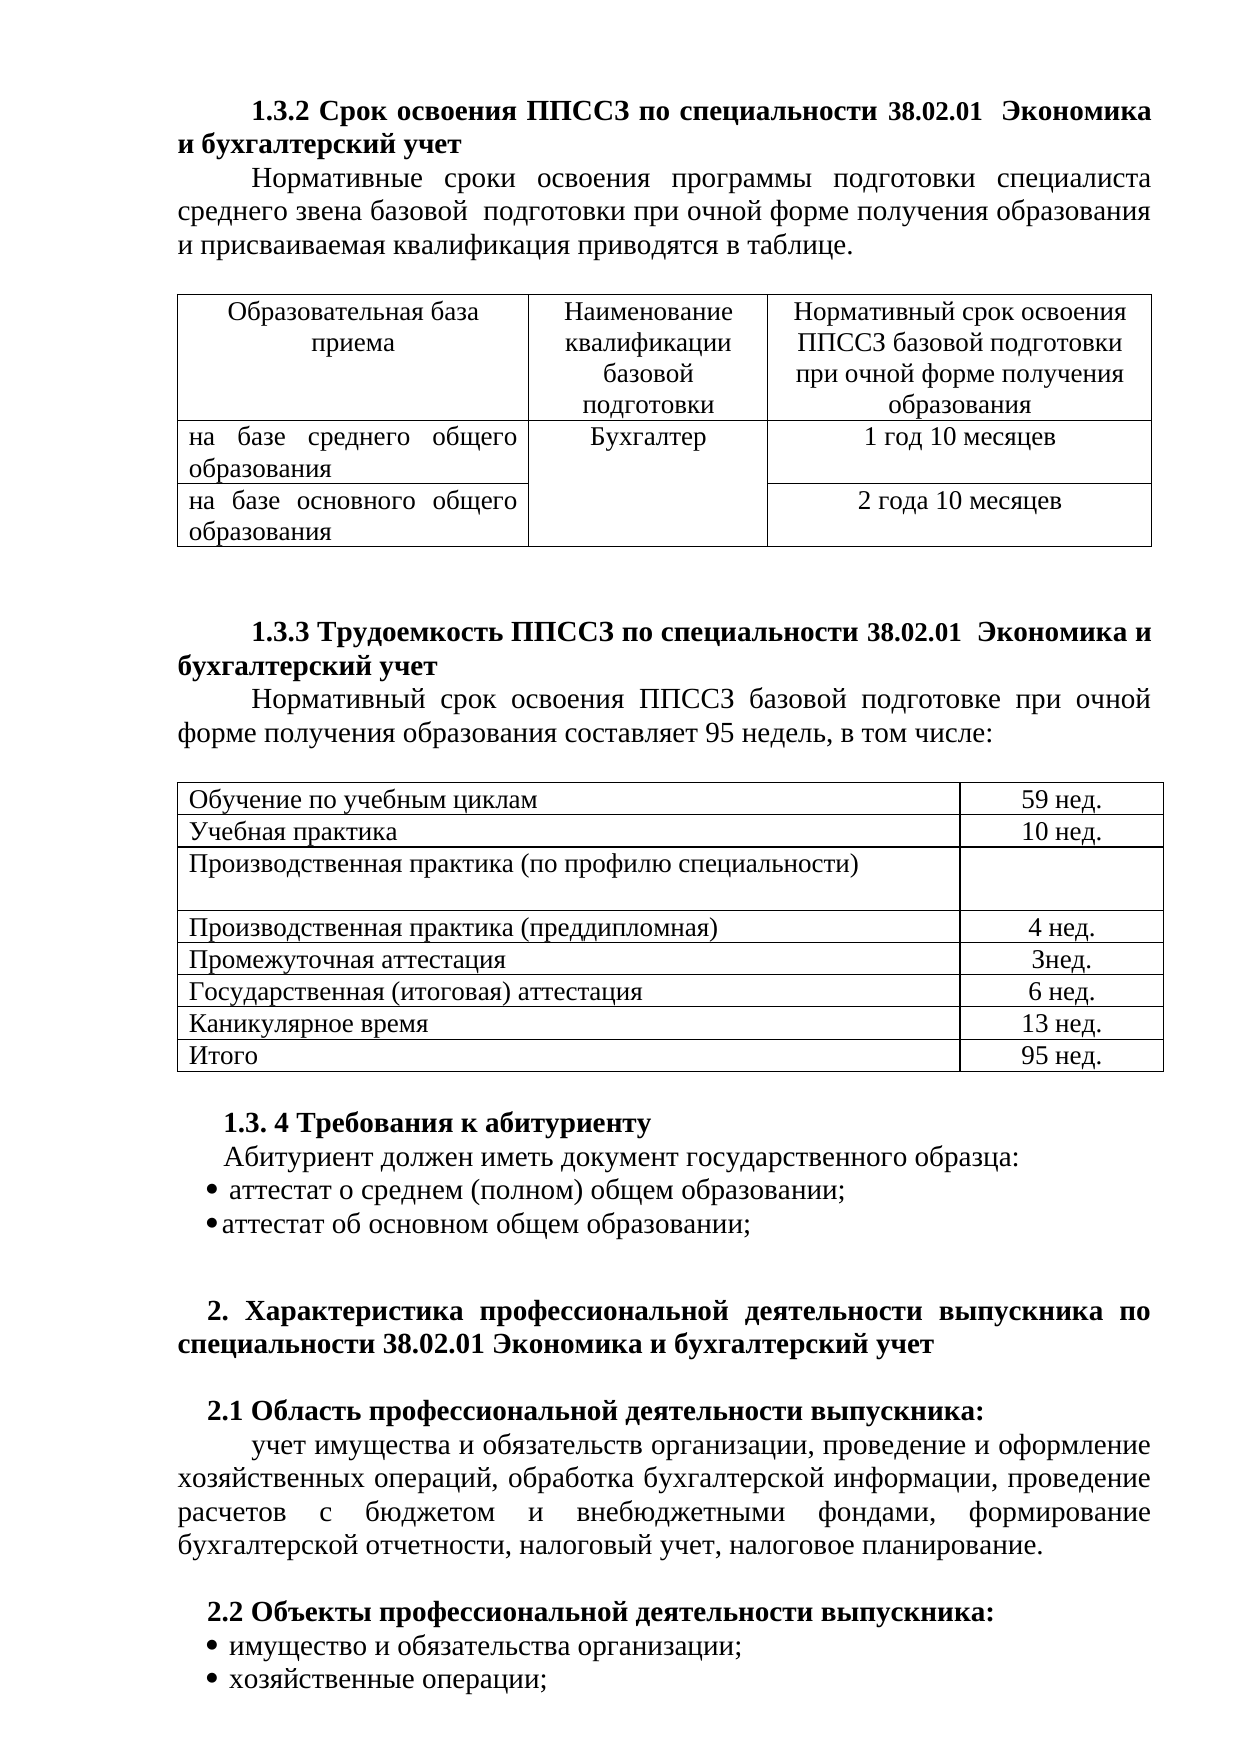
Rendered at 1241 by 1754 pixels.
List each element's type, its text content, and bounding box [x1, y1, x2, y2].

table_cell Промежуточная аттестация [178, 943, 959, 974]
table_cell Государственная (итоговая) аттестация [178, 975, 959, 1006]
table_cell Бухгалтер [529, 421, 767, 546]
text Абитуриент должен иметь документ государственного образца: [177, 1139, 1152, 1172]
table_cell Производственная практика (по профилю специальности) [178, 848, 959, 910]
list аттестат об основном общем образовании; [177, 1206, 1152, 1239]
table_cell Знед. [961, 943, 1163, 974]
subtitle 2.2 Объекты профессиональной деятельности выпускника: [177, 1594, 1152, 1628]
table_cell 4 нед. [961, 911, 1163, 942]
list аттестат о среднем (полном) общем образовании; [177, 1172, 1152, 1206]
table_cell на базе основного общего образования [178, 484, 528, 546]
table_cell 10 нед. [961, 815, 1163, 846]
table_cell 1 год 10 месяцев [768, 421, 1151, 483]
table_header Наименование квалификации базовой подготовки [529, 295, 767, 419]
text Нормативные сроки освоения программы подготовки специалиста среднего звена базовой подготовки при очной форме получения образования и присваиваемая квалификация приводятся в таблице. [177, 160, 1152, 260]
subtitle 2. Характеристика профессиональной деятельности выпускника по специальности 38.02.01 Экономика и бухгалтерский учет [177, 1293, 1152, 1360]
subtitle 2.1 Область профессиональной деятельности выпускника: [177, 1393, 1152, 1427]
table_cell 13 нед. [961, 1007, 1163, 1038]
table_cell на базе среднего общего образования [178, 421, 528, 483]
table_cell Учебная практика [178, 815, 959, 846]
table_header Нормативный срок освоения ППССЗ базовой подготовки при очной форме получения образования [768, 295, 1151, 419]
table_header 59 нед. [961, 783, 1163, 814]
table_header Образовательная база приема [178, 295, 528, 419]
subtitle 1.3. 4 Требования к абитуриенту [177, 1105, 1152, 1139]
subtitle 1.3.3 Трудоемкость ППССЗ по специальности 38.02.01 Экономика и бухгалтерский учет [177, 614, 1152, 681]
table_cell Производственная практика (преддипломная) [178, 911, 959, 942]
table_cell Каникулярное время [178, 1007, 959, 1038]
table_cell 2 года 10 месяцев [768, 484, 1151, 546]
list имущество и обязательства организации; [177, 1628, 1152, 1662]
table_cell 6 нед. [961, 975, 1163, 1006]
text учет имущества и обязательств организации, проведение и оформление хозяйственных операций, обработка бухгалтерской информации, проведение расчетов с бюджетом и внебюджетными фондами, формирование бухгалтерской отчетности, налоговый учет, налоговое планирование. [177, 1427, 1152, 1561]
text Нормативный срок освоения ППССЗ базовой подготовке при очной форме получения образования составляет 95 недель, в том числе: [177, 681, 1152, 748]
list хозяйственные операции; [177, 1662, 1152, 1695]
table_cell 95 нед. [961, 1040, 1163, 1071]
subtitle 1.3.2 Срок освоения ППССЗ по специальности 38.02.01 Экономика и бухгалтерский учет [177, 93, 1152, 160]
table_cell Итого [178, 1040, 959, 1071]
table_header Обучение по учебным циклам [178, 783, 959, 814]
table_cell [961, 848, 1163, 910]
